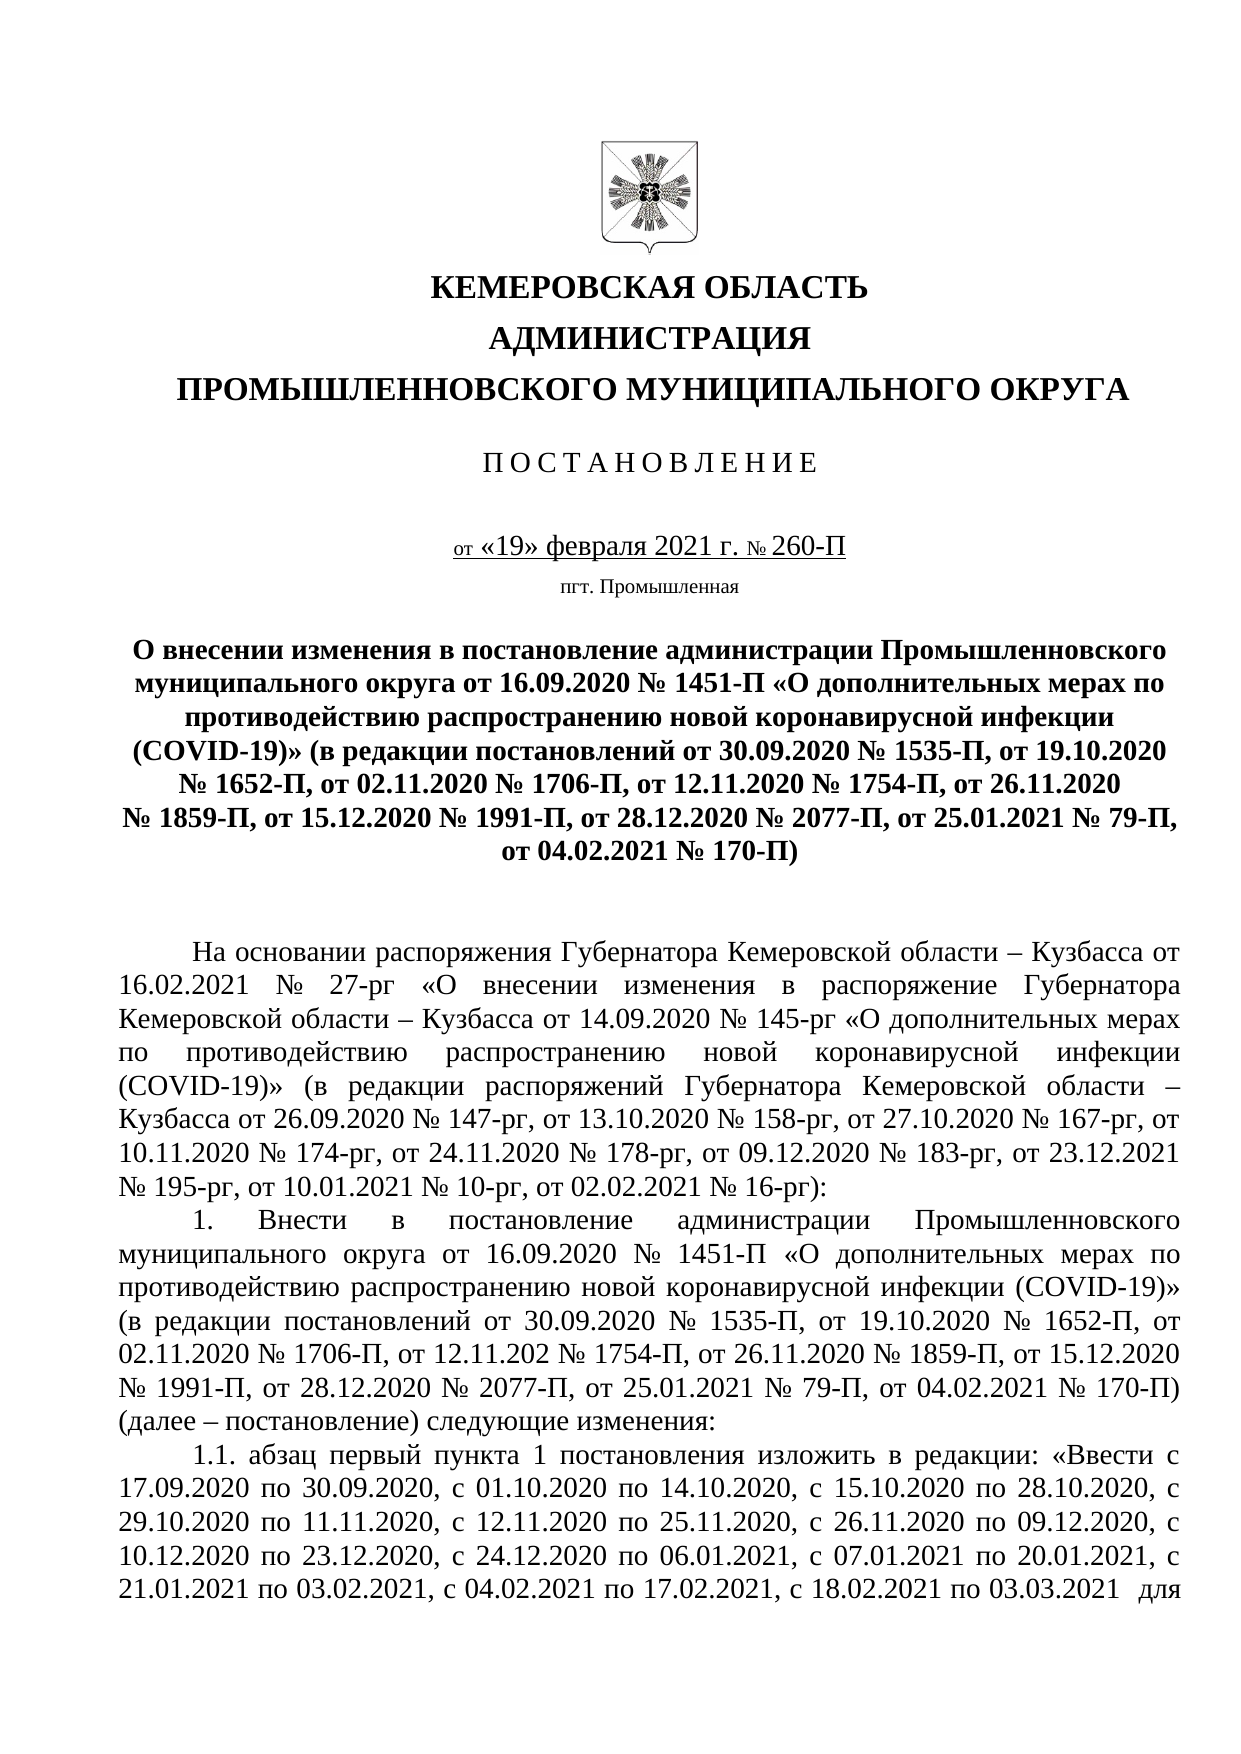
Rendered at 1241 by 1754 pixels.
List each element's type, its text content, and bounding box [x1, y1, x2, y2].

text пгт. Промышленная [118, 574, 1181, 598]
text 1. Внести в постановление администрации Промышленновского муниципального округа от 16.09.2020 № 1451-П «О дополнительных мерах по противодействию распространению новой коронавирусной инфекции (COVID-19)» (в редакции постановлений от 30.09.2020 № 1535-П, от 19.10.2020 № 1652-П, от 02.11.2020 № 1706-П, от 12.11.202 № 1754-П, от 26.11.2020 № 1859-П, от 15.12.2020 № 1991-П, от 28.12.2020 № 2077-П, от 25.01.2021 № 79-П, от 04.02.2021 № 170-П) (далее – постановление) следующие изменения: [118, 1202, 1181, 1437]
subtitle ПРОМЫШЛЕННОВСКОГО МУНИЦИПАЛЬНОГО ОКРУГА [99, 369, 1207, 407]
subtitle КЕМЕРОВСКАЯ ОБЛАСТЬ [118, 267, 1181, 306]
text На основании распоряжения Губернатора Кемеровской области – Кузбасса от 16.02.2021 № 27-рг «О внесении изменения в распоряжение Губернатора Кемеровской области – Кузбасса от 14.09.2020 № 145-рг «О дополнительных мерах по противодействию распространению новой коронавирусной инфекции (COVID-19)» (в редакции распоряжений Губернатора Кемеровской области – Кузбасса от 26.09.2020 № 147-рг, от 13.10.2020 № 158-рг, от 27.10.2020 № 167-рг, от 10.11.2020 № 174-рг, от 24.11.2020 № 178-рг, от 09.12.2020 № 183-рг, от 23.12.2021 № 195-рг, от 10.01.2021 № 10-рг, от 02.02.2021 № 16-рг): [118, 934, 1181, 1202]
subtitle АДМИНИСТРАЦИЯ [118, 318, 1181, 357]
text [118, 1437, 1181, 1605]
picture [600, 140, 699, 255]
text от «19» февраля 2021 г. № 260-П [118, 528, 1181, 562]
text О внесении изменения в постановление администрации Промышленновского муниципального округа от 16.09.2020 № 1451-П «О дополнительных мерах по противодействию распространению новой коронавирусной инфекции (COVID-19)» (в редакции постановлений от 30.09.2020 № 1535-П, от 19.10.2020 № 1652-П, от 02.11.2020 № 1706-П, от 12.11.2020 № 1754-П, от 26.11.2020 № 1859-П, от 15.12.2020 № 1991-П, от 28.12.2020 № 2077-П, от 25.01.2021 № 79-П, от 04.02.2021 № 170-П) [118, 632, 1181, 867]
subtitle ПОСТАНОВЛЕНИЕ [118, 445, 1181, 478]
